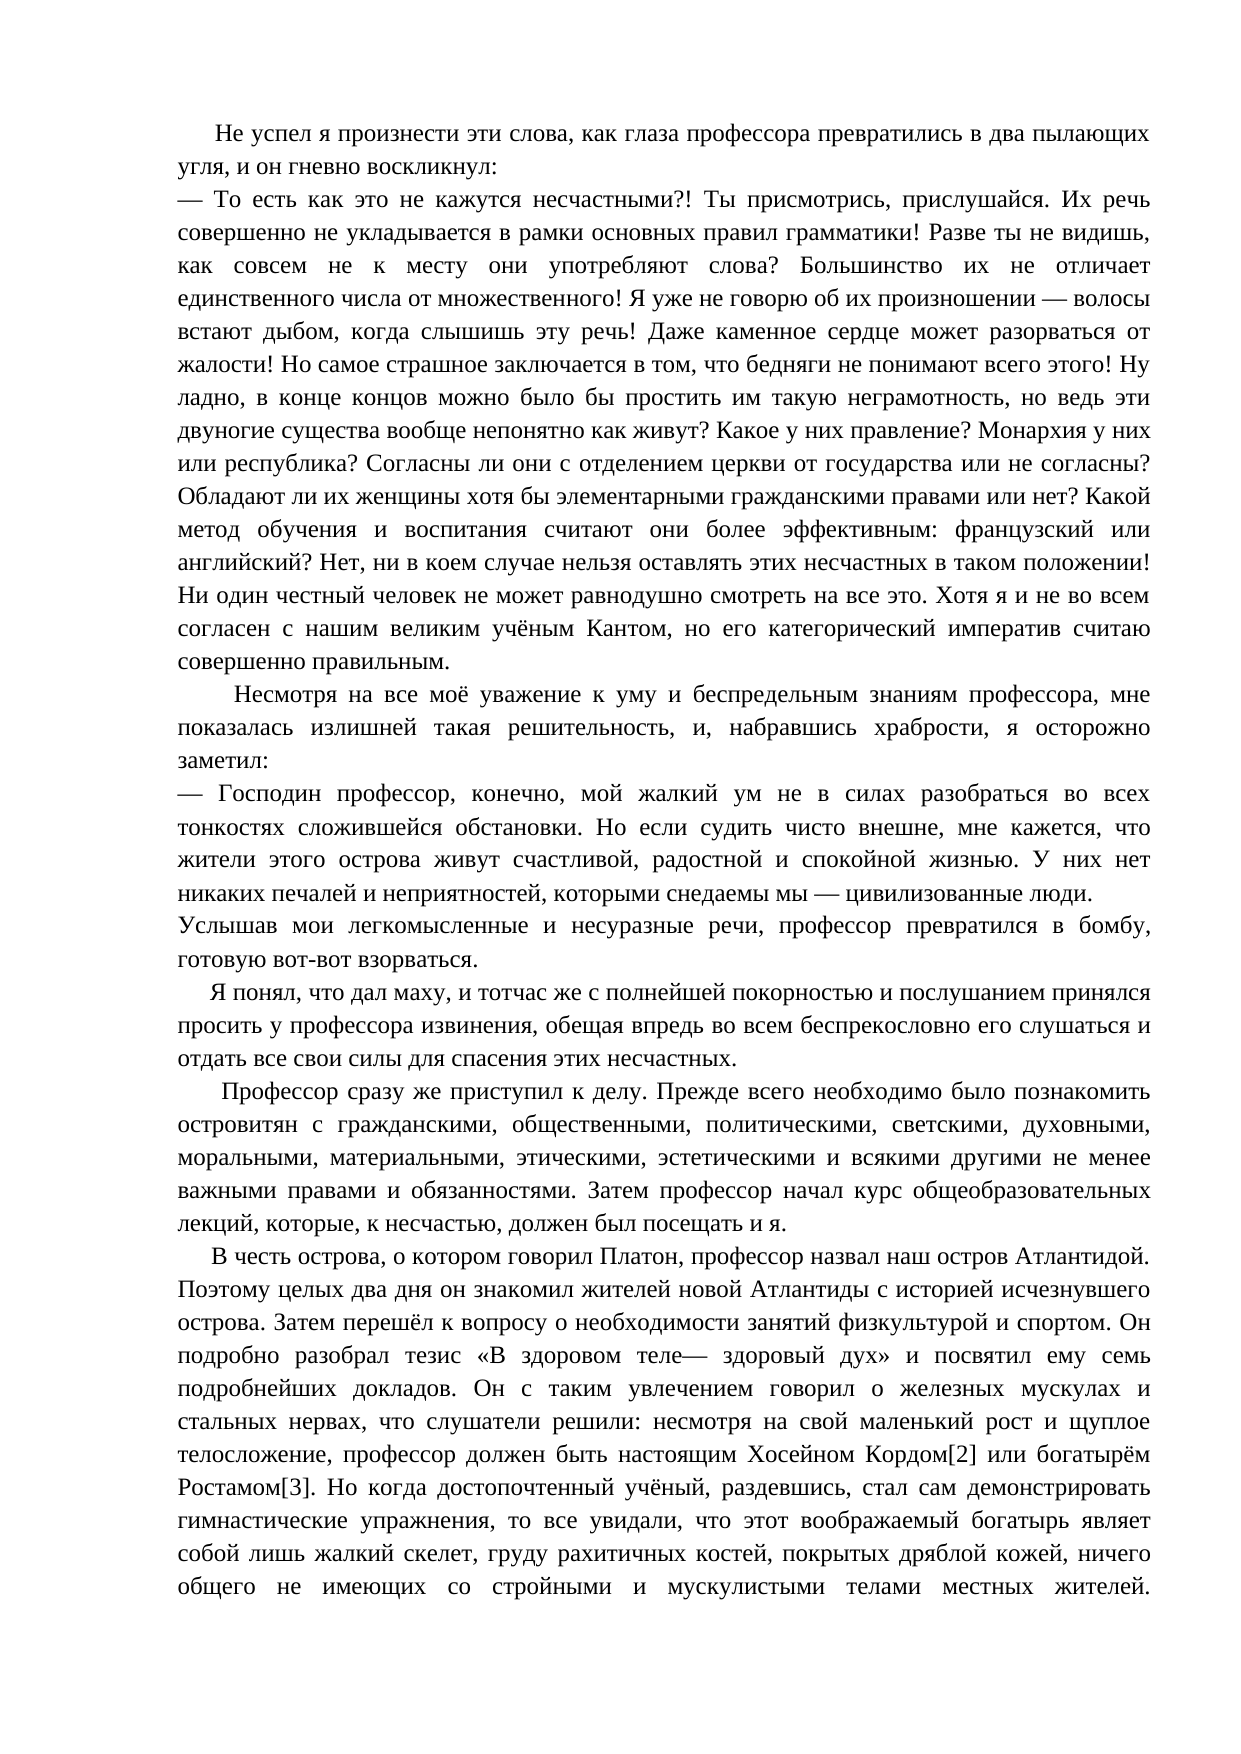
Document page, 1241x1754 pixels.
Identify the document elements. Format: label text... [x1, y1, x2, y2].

text — То есть как это не кажутся несчастными?! Ты присмотрись, прислушайся. Их речь совершенно не укладывается в рамки основных правил грамматики! Разве ты не видишь, как совсем не к месту они употребляют слова? Большинство их не отличает единственного числа от множественного! Я уже не говорю об их произношении — волосы встают дыбом, когда слышишь эту речь! Даже каменное сердце может разорваться от жалости! Но самое страшное заключается в том, что бедняги не понимают всего этого! Ну ладно, в конце концов можно было бы простить им такую неграмотность, но ведь эти двуногие существа вообще непонятно как живут? Какое у них правление? Монархия у них или республика? Согласны ли они с отделением церкви от государства или не согласны? Обладают ли их женщины хотя бы элементарными гражданскими правами или нет? Какой метод обучения и воспитания считают они более эффективным: французский или английский? Нет, ни в коем случае нельзя оставлять этих несчастных в таком положении! Ни один честный человек не может равнодушно смотреть на все это. Хотя я и не во всем согласен с нашим великим учёным Кантом, но его категорический императив считаю совершенно правильным. [177, 184, 1152, 675]
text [177, 1241, 1152, 1600]
text Услышав мои легкомысленные и несуразные речи, профессор превратился в бомбу, готовую вот-вот взорваться. [177, 911, 1152, 972]
text Профессор сразу же приступил к делу. Прежде всего необходимо было познакомить островитян с гражданскими, общественными, политическими, светскими, духовными, моральными, материальными, этическими, эстетическими и всякими другими не менее важными правами и обязанностями. Затем профессор начал курс общеобразовательных лекций, которые, к несчастью, должен был посещать и я. [177, 1076, 1152, 1237]
text Не успел я произнести эти слова, как глаза профессора превратились в два пылающих угля, и он гневно воскликнул: [177, 118, 1152, 180]
text Несмотря на все моё уважение к уму и беспредельным знаниям профессора, мне показалась излишней такая решительность, и, набравшись храбрости, я осторожно заметил: [177, 679, 1152, 774]
text Я понял, что дал маху, и тотчас же с полнейшей покорностью и послушанием принялся просить у профессора извинения, обещая впредь во всем беспрекословно его слушаться и отдать все свои силы для спасения этих несчастных. [177, 977, 1152, 1071]
text — Господин профессор, конечно, мой жалкий ум не в силах разобраться во всех тонкостях сложившейся обстановки. Но если судить чисто внешне, мне кажется, что жители этого острова живут счастливой, радостной и спокойной жизнью. У них нет никаких печалей и неприятностей, которыми снедаемы мы — цивилизованные люди. [177, 778, 1152, 906]
